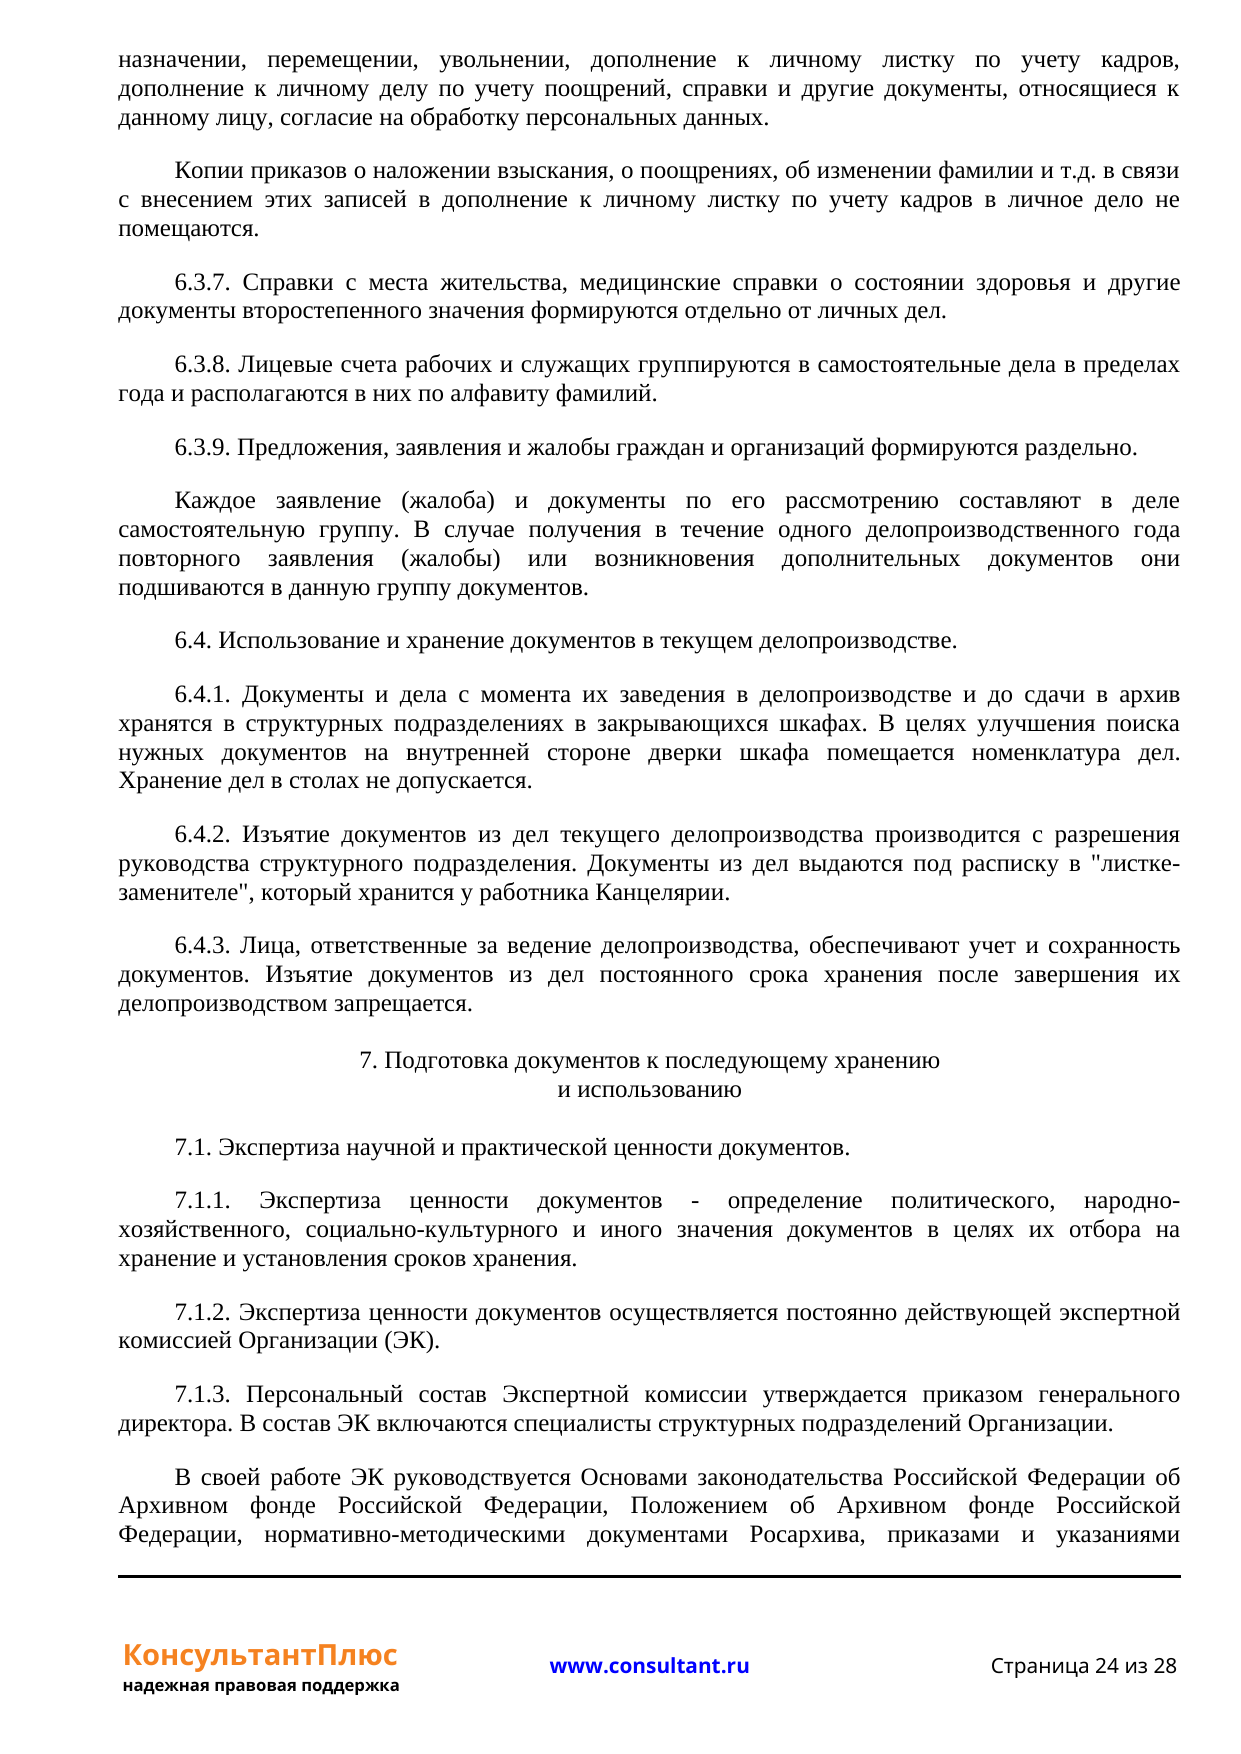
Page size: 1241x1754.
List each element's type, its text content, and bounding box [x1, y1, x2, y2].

text 7. Подготовка документов к последующему хранению [118, 1046, 1181, 1074]
text 6.3.8. Лицевые счета рабочих и служащих группируются в самостоятельные дела в пределах года и располагаются в них по алфавиту фамилий. [118, 349, 1181, 407]
text 7.1.2. Экспертиза ценности документов осуществляется постоянно действующей экспертной комиссией Организации (ЭК). [118, 1297, 1181, 1354]
text и использованию [118, 1074, 1181, 1103]
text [118, 1462, 1181, 1548]
text 6.4.1. Документы и дела с момента их заведения в делопроизводстве и до сдачи в архив хранятся в структурных подразделениях в закрывающихся шкафах. В целях улучшения поиска нужных документов на внутренней стороне дверки шкафа помещается номенклатура дел. Хранение дел в столах не допускается. [118, 679, 1181, 794]
text Копии приказов о наложении взыскания, о поощрениях, об изменении фамилии и т.д. в связи с внесением этих записей в дополнение к личному листку по учету кадров в личное дело не помещаются. [118, 156, 1181, 242]
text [118, 44, 1181, 131]
text 7.1. Экспертиза научной и практической ценности документов. [118, 1132, 1181, 1161]
text 6.3.9. Предложения, заявления и жалобы граждан и организаций формируются раздельно. [118, 432, 1181, 461]
text 7.1.1. Экспертиза ценности документов - определение политического, народно-хозяйственного, социально-культурного и иного значения документов в целях их отбора на хранение и установления сроков хранения. [118, 1186, 1181, 1272]
text 6.4.2. Изъятие документов из дел текущего делопроизводства производится с разрешения руководства структурного подразделения. Документы из дел выдаются под расписку в "листке-заменителе", который хранится у работника Канцелярии. [118, 819, 1181, 906]
text 6.4.3. Лица, ответственные за ведение делопроизводства, обеспечивают учет и сохранность документов. Изъятие документов из дел постоянного срока хранения после завершения их делопроизводством запрещается. [118, 931, 1181, 1017]
text 7.1.3. Персональный состав Экспертной комиссии утверждается приказом генерального директора. В состав ЭК включаются специалисты структурных подразделений Организации. [118, 1379, 1181, 1437]
text 6.4. Использование и хранение документов в текущем делопроизводстве. [118, 626, 1181, 654]
text 6.3.7. Справки с места жительства, медицинские справки о состоянии здоровья и другие документы второстепенного значения формируются отдельно от личных дел. [118, 267, 1181, 324]
text Каждое заявление (жалоба) и документы по его рассмотрению составляют в деле самостоятельную группу. В случае получения в течение одного делопроизводственного года повторного заявления (жалобы) или возникновения дополнительных документов они подшиваются в данную группу документов. [118, 486, 1181, 601]
